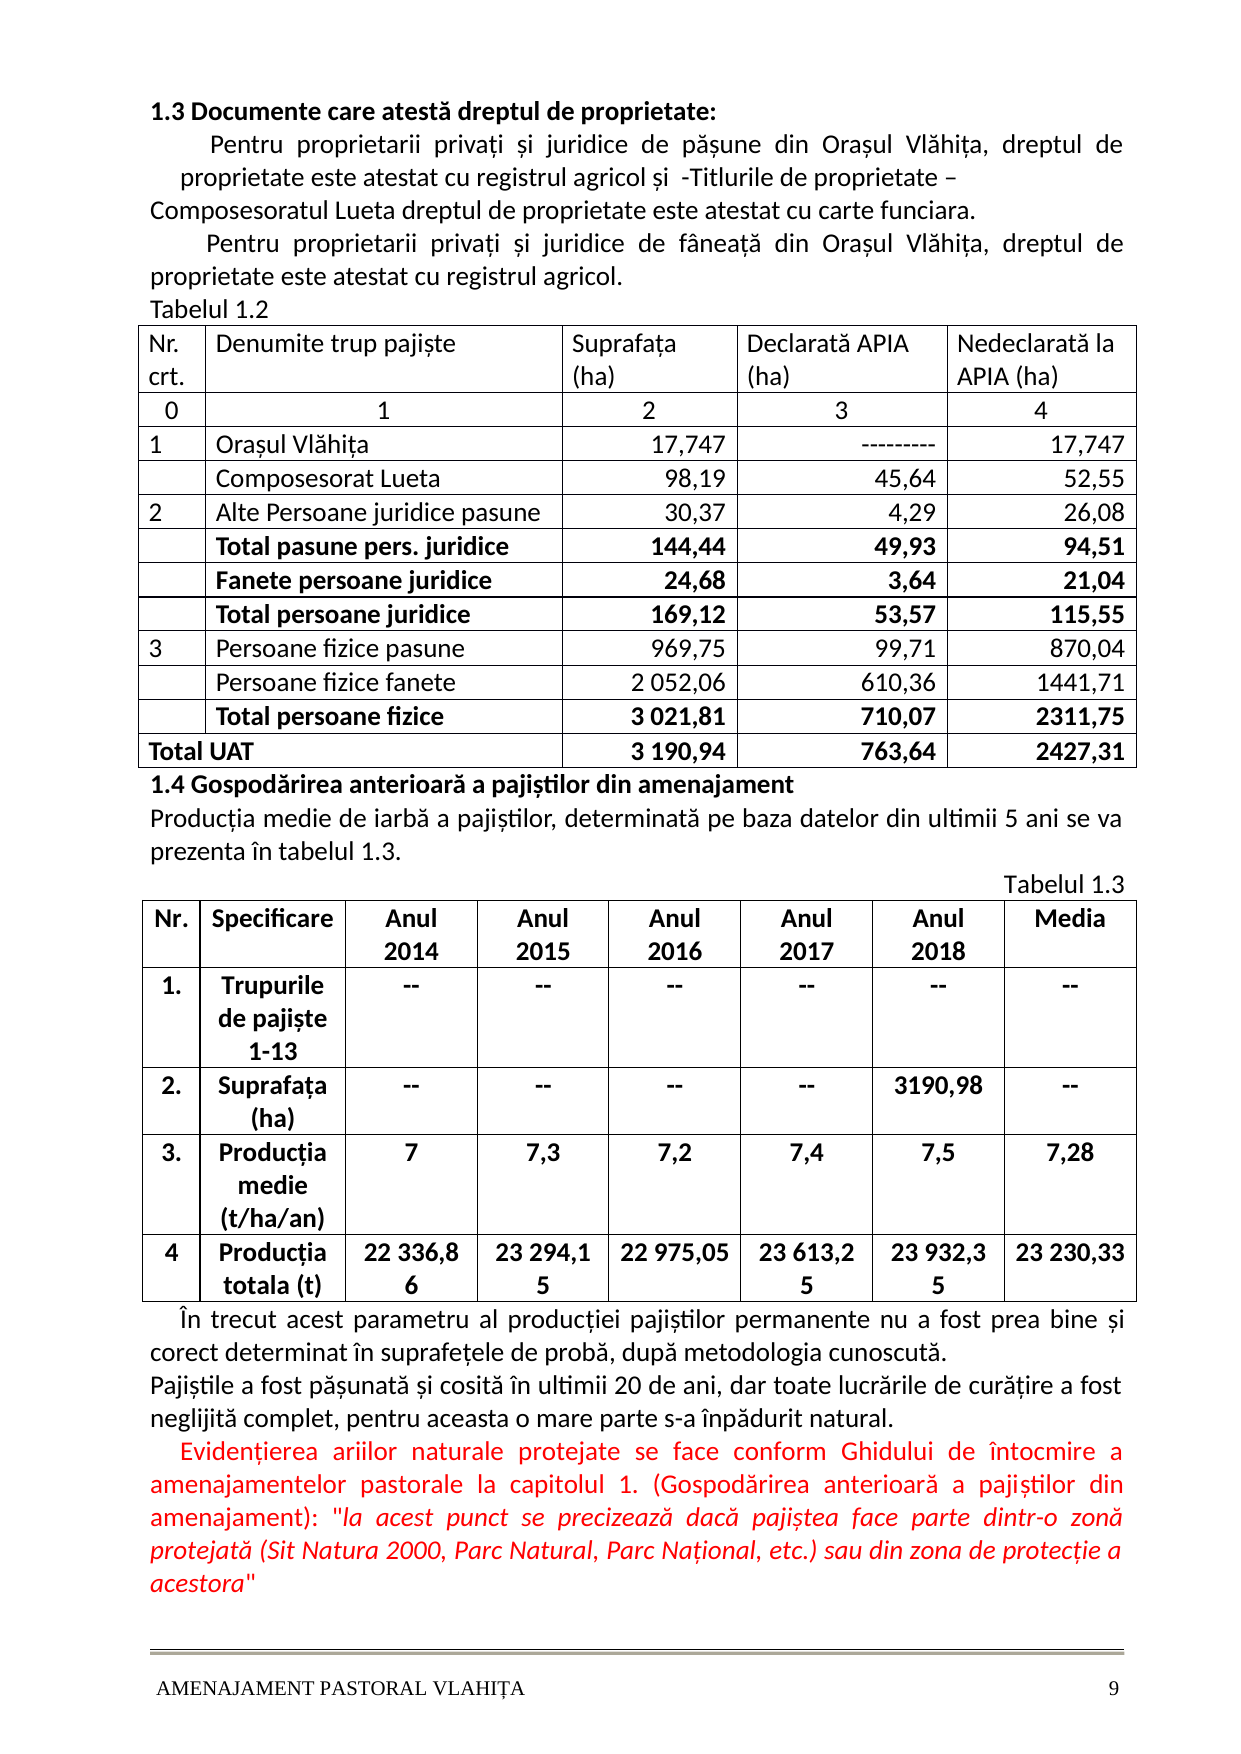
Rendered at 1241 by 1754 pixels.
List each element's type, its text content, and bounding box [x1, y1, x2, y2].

table_header Anul 2017 [741, 901, 872, 967]
table_cell Persoane fizice fanete [206, 666, 562, 698]
table_cell [139, 529, 205, 562]
table_cell -- [1005, 968, 1136, 1067]
table_header Suprafața (ha) [563, 326, 737, 392]
table_cell 99,71 [738, 631, 947, 664]
table_cell 1441,71 [948, 666, 1136, 698]
table_cell 4,29 [738, 495, 947, 528]
table_cell 2 [563, 393, 737, 426]
table_cell 23 294,15 [478, 1235, 608, 1301]
table_cell -- [346, 968, 477, 1067]
text Tabelul 1.3 [150, 867, 1124, 900]
table_cell 3 021,81 [563, 700, 737, 733]
table_cell -- [609, 968, 740, 1067]
table_cell 7 [346, 1135, 477, 1234]
table_cell 763,64 [738, 734, 947, 767]
table_cell [139, 598, 205, 630]
table_cell 3 [738, 393, 947, 426]
table_cell Total persoane juridice [206, 598, 562, 630]
table_cell 1 [206, 393, 562, 426]
table_cell Total UAT [139, 734, 562, 767]
table_cell 169,12 [563, 598, 737, 630]
text Pentru proprietarii privați şi juridice de păşune din Oraşul Vlăhiţa, dreptul de proprietate este atestat cu registrul agricol şi -Titlurile de proprietate – [180, 127, 1124, 193]
table_cell [139, 563, 205, 596]
table_cell 3,64 [738, 563, 947, 596]
table_cell 610,36 [738, 666, 947, 698]
table_cell Suprafața (ha) [201, 1068, 345, 1134]
table_cell 2. [143, 1068, 199, 1134]
table_cell 52,55 [948, 461, 1136, 494]
table_header Media [1005, 901, 1136, 967]
table_cell 7,28 [1005, 1135, 1136, 1234]
table_cell 7,2 [609, 1135, 740, 1234]
table_cell 3. [143, 1135, 199, 1234]
table_cell 94,51 [948, 529, 1136, 562]
table_cell 3190,98 [873, 1068, 1004, 1134]
table_cell -- [478, 968, 608, 1067]
table_cell 22 336,86 [346, 1235, 477, 1301]
text 1.4 Gospodărirea anterioară a pajiștilor din amenajament [150, 768, 1124, 801]
table_cell 17,747 [948, 427, 1136, 460]
table_cell 23 613,25 [741, 1235, 872, 1301]
table_cell -- [1005, 1068, 1136, 1134]
table_cell 24,68 [563, 563, 737, 596]
table_header Anul 2016 [609, 901, 740, 967]
table_cell 870,04 [948, 631, 1136, 664]
table_cell Oraşul Vlăhiţa [206, 427, 562, 460]
table_cell 21,04 [948, 563, 1136, 596]
text Producția medie de iarbă a pajiștilor, determinată pe baza datelor din ultimii 5 ani se va prezenta în tabelul 1.3. [150, 801, 1124, 867]
table_cell 969,75 [563, 631, 737, 664]
table_cell Persoane fizice pasune [206, 631, 562, 664]
text Tabelul 1.2 [150, 292, 1124, 325]
table_header Anul 2014 [346, 901, 477, 967]
table_cell 3 [139, 631, 205, 664]
table_cell Producția medie (t/ha/an) [201, 1135, 345, 1234]
table_cell [139, 700, 205, 733]
table_header Denumite trup pajiște [206, 326, 562, 392]
text Evidențierea ariilor naturale protejate se face conform Ghidului de întocmire a amenajamentelor pastorale la capitolul 1. (Gospodărirea anterioară a pajiștilor din amenajament): "la acest punct se precizează dacă pajiștea face parte dintr-o zonă protejată (Sit Natura 2000, Parc Natural, Parc Național, etc.) sau din zona de protecție a acestora" [150, 1434, 1124, 1599]
table_cell 2 [139, 495, 205, 528]
table_cell Producția totala (t) [201, 1235, 345, 1301]
table_cell Composesorat Lueta [206, 461, 562, 494]
table_header Nr. crt. [139, 326, 205, 392]
text Composesoratul Lueta dreptul de proprietate este atestat cu carte funciara. [150, 193, 1124, 226]
table_cell Total persoane fizice [206, 700, 562, 733]
table_cell 4 [143, 1235, 199, 1301]
table_header Anul 2018 [873, 901, 1004, 967]
table_cell 45,64 [738, 461, 947, 494]
table_cell -- [741, 968, 872, 1067]
table_cell -- [478, 1068, 608, 1134]
table_cell Fanete persoane juridice [206, 563, 562, 596]
table_cell Total pasune pers. juridice [206, 529, 562, 562]
text 1.3 Documente care atestă dreptul de proprietate: [150, 94, 1116, 127]
table_cell --------- [738, 427, 947, 460]
table_cell [139, 461, 205, 494]
table_cell Alte Persoane juridice pasune [206, 495, 562, 528]
table_cell 23 932,35 [873, 1235, 1004, 1301]
table_cell 22 975,05 [609, 1235, 740, 1301]
table_cell 144,44 [563, 529, 737, 562]
table_cell 53,57 [738, 598, 947, 630]
table_cell -- [609, 1068, 740, 1134]
table_cell -- [741, 1068, 872, 1134]
table_header Declarată APIA (ha) [738, 326, 947, 392]
table_cell -- [346, 1068, 477, 1134]
table_header Nedeclarată la APIA (ha) [948, 326, 1136, 392]
table_cell 2311,75 [948, 700, 1136, 733]
table_cell 7,4 [741, 1135, 872, 1234]
table_cell 1. [143, 968, 199, 1067]
table_cell 710,07 [738, 700, 947, 733]
table_cell 17,747 [563, 427, 737, 460]
table_cell 4 [948, 393, 1136, 426]
table_cell 7,5 [873, 1135, 1004, 1234]
table_cell Trupurile de pajiște 1-13 [201, 968, 345, 1067]
table_cell 2 052,06 [563, 666, 737, 698]
table_cell 0 [139, 393, 205, 426]
text În trecut acest parametru al producției pajiștilor permanente nu a fost prea bine și corect determinat în suprafețele de probă, după metodologia cunoscută. [150, 1302, 1124, 1368]
table_cell -- [873, 968, 1004, 1067]
table_cell 2427,31 [948, 734, 1136, 767]
table_cell 115,55 [948, 598, 1136, 630]
table_cell 26,08 [948, 495, 1136, 528]
table_header Anul 2015 [478, 901, 608, 967]
table_cell 1 [139, 427, 205, 460]
table_cell 98,19 [563, 461, 737, 494]
table_cell 23 230,33 [1005, 1235, 1136, 1301]
table_header Nr. [143, 901, 199, 967]
text Pajiştile a fost păşunată şi cosită în ultimii 20 de ani, dar toate lucrările de curăţire a fost neglijită complet, pentru aceasta o mare parte s-a înpădurit natural. [150, 1368, 1124, 1434]
table_cell 3 190,94 [563, 734, 737, 767]
table_cell [139, 666, 205, 698]
text Pentru proprietarii privați şi juridice de fâneaţă din Oraşul Vlăhiţa, dreptul de proprietate este atestat cu registrul agricol. [150, 226, 1124, 292]
table_cell 30,37 [563, 495, 737, 528]
table_cell 49,93 [738, 529, 947, 562]
table_cell 7,3 [478, 1135, 608, 1234]
table_header Specificare [201, 901, 345, 967]
